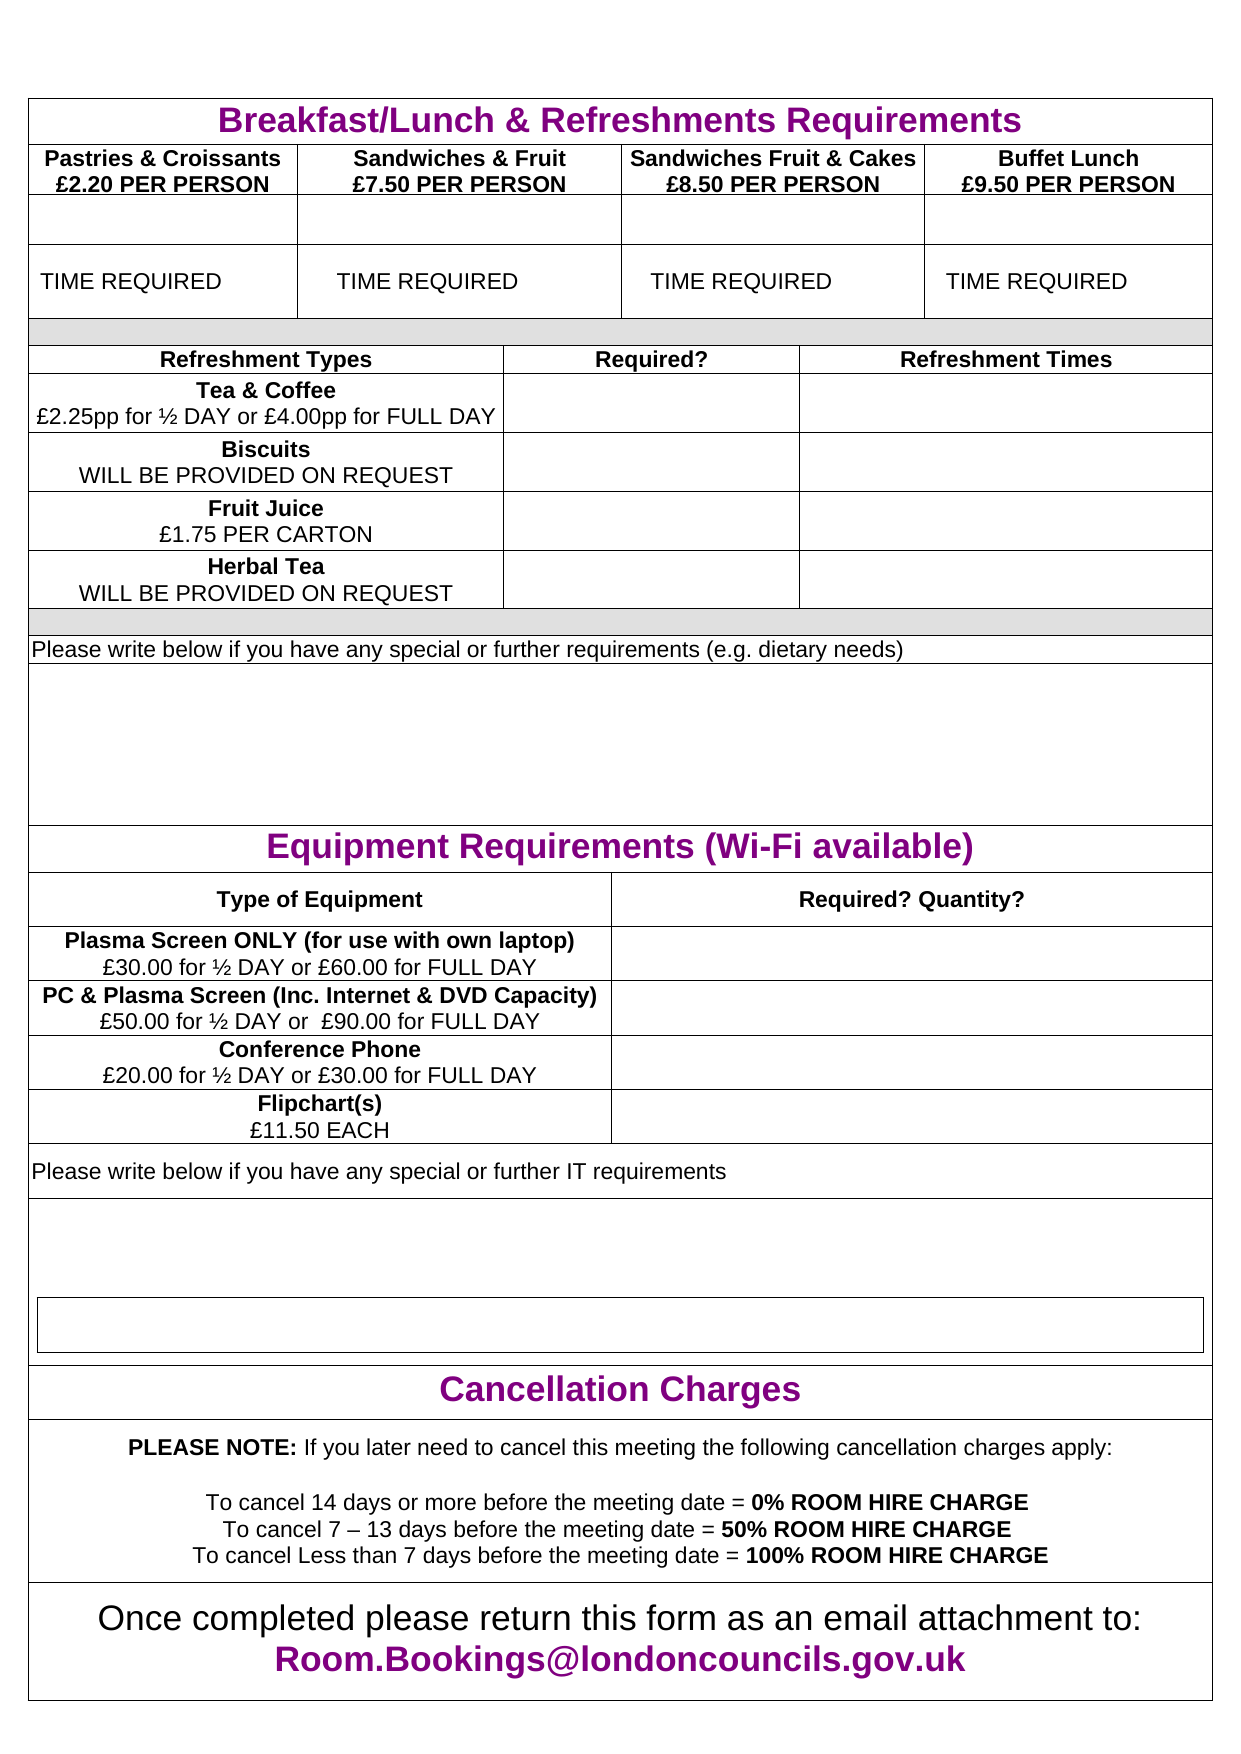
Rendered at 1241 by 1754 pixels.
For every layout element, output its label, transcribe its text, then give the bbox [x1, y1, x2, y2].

table_cell Refreshment Types [29, 346, 503, 373]
table_cell [800, 492, 1212, 550]
table_cell [504, 433, 799, 491]
table_cell Tea & Coffee £2.25pp for ½ DAY or £4.00pp for FULL DAY [29, 374, 503, 432]
table_cell [612, 1090, 1212, 1143]
table_cell Equipment Requirements (Wi-Fi available) [29, 826, 1212, 872]
table_cell [29, 1199, 1212, 1365]
table_cell Biscuits WILL BE PROVIDED ON REQUEST [29, 433, 503, 491]
table_cell Conference Phone £20.00 for ½ DAY or £30.00 for FULL DAY [29, 1036, 611, 1089]
table_cell Plasma Screen ONLY (for use with own laptop) £30.00 for ½ DAY or £60.00 for FULL DAY [29, 927, 611, 980]
table_cell Buffet Lunch £9.50 PER PERSON [925, 145, 1212, 194]
table_cell TIME REQUIRED [622, 245, 924, 318]
table_cell Please write below if you have any special or further requirements (e.g. dietary needs) [29, 636, 1212, 663]
table_cell [612, 1036, 1212, 1089]
table_cell [504, 492, 799, 550]
table_cell Sandwiches Fruit & Cakes £8.50 PER PERSON [622, 145, 924, 194]
table_cell [29, 609, 1212, 635]
table_cell [800, 433, 1212, 491]
table_cell Flipchart(s) £11.50 EACH [29, 1090, 611, 1143]
table_cell [800, 551, 1212, 608]
table_cell TIME REQUIRED [29, 245, 297, 318]
table_cell Please write below if you have any special or further IT requirements [29, 1144, 1212, 1197]
table_cell Fruit Juice £1.75 PER CARTON [29, 492, 503, 550]
table_cell Required? [504, 346, 799, 373]
table_header Breakfast/Lunch & Refreshments Requirements [29, 99, 1212, 144]
table_cell [29, 195, 297, 244]
table_cell Type of Equipment [29, 873, 611, 926]
table_cell [504, 551, 799, 608]
table_cell [612, 927, 1212, 980]
table_cell TIME REQUIRED [298, 245, 621, 318]
table_cell [504, 374, 799, 432]
table_cell Herbal Tea WILL BE PROVIDED ON REQUEST [29, 551, 503, 608]
table_cell Pastries & Croissants £2.20 PER PERSON [29, 145, 297, 194]
table_cell PLEASE NOTE: If you later need to cancel this meeting the following cancellation charges apply: To cancel 14 days or more before the meeting date = 0% ROOM HIRE CHARGE To cancel 7 – 13 days before the meeting date = 50% ROOM HIRE CHARGE To cancel Less than 7 days before the meeting date = 100% ROOM HIRE CHARGE [29, 1420, 1212, 1582]
table_cell Cancellation Charges [29, 1366, 1212, 1419]
table_cell Sandwiches & Fruit £7.50 PER PERSON [298, 145, 621, 194]
table_cell [612, 981, 1212, 1035]
table_cell [800, 374, 1212, 432]
table_cell [29, 664, 1212, 824]
table_cell [925, 195, 1212, 244]
table_cell PC & Plasma Screen (Inc. Internet & DVD Capacity) £50.00 for ½ DAY or £90.00 for FULL DAY [29, 981, 611, 1035]
table_cell Required? Quantity? [612, 873, 1212, 926]
table_cell Refreshment Times [800, 346, 1212, 373]
table_cell TIME REQUIRED [925, 245, 1212, 318]
table_cell [29, 319, 1212, 345]
table_cell [622, 195, 924, 244]
table_cell [298, 195, 621, 244]
table_cell Once completed please return this form as an email attachment to: Room.Bookings@londoncouncils.gov.uk [29, 1583, 1212, 1699]
